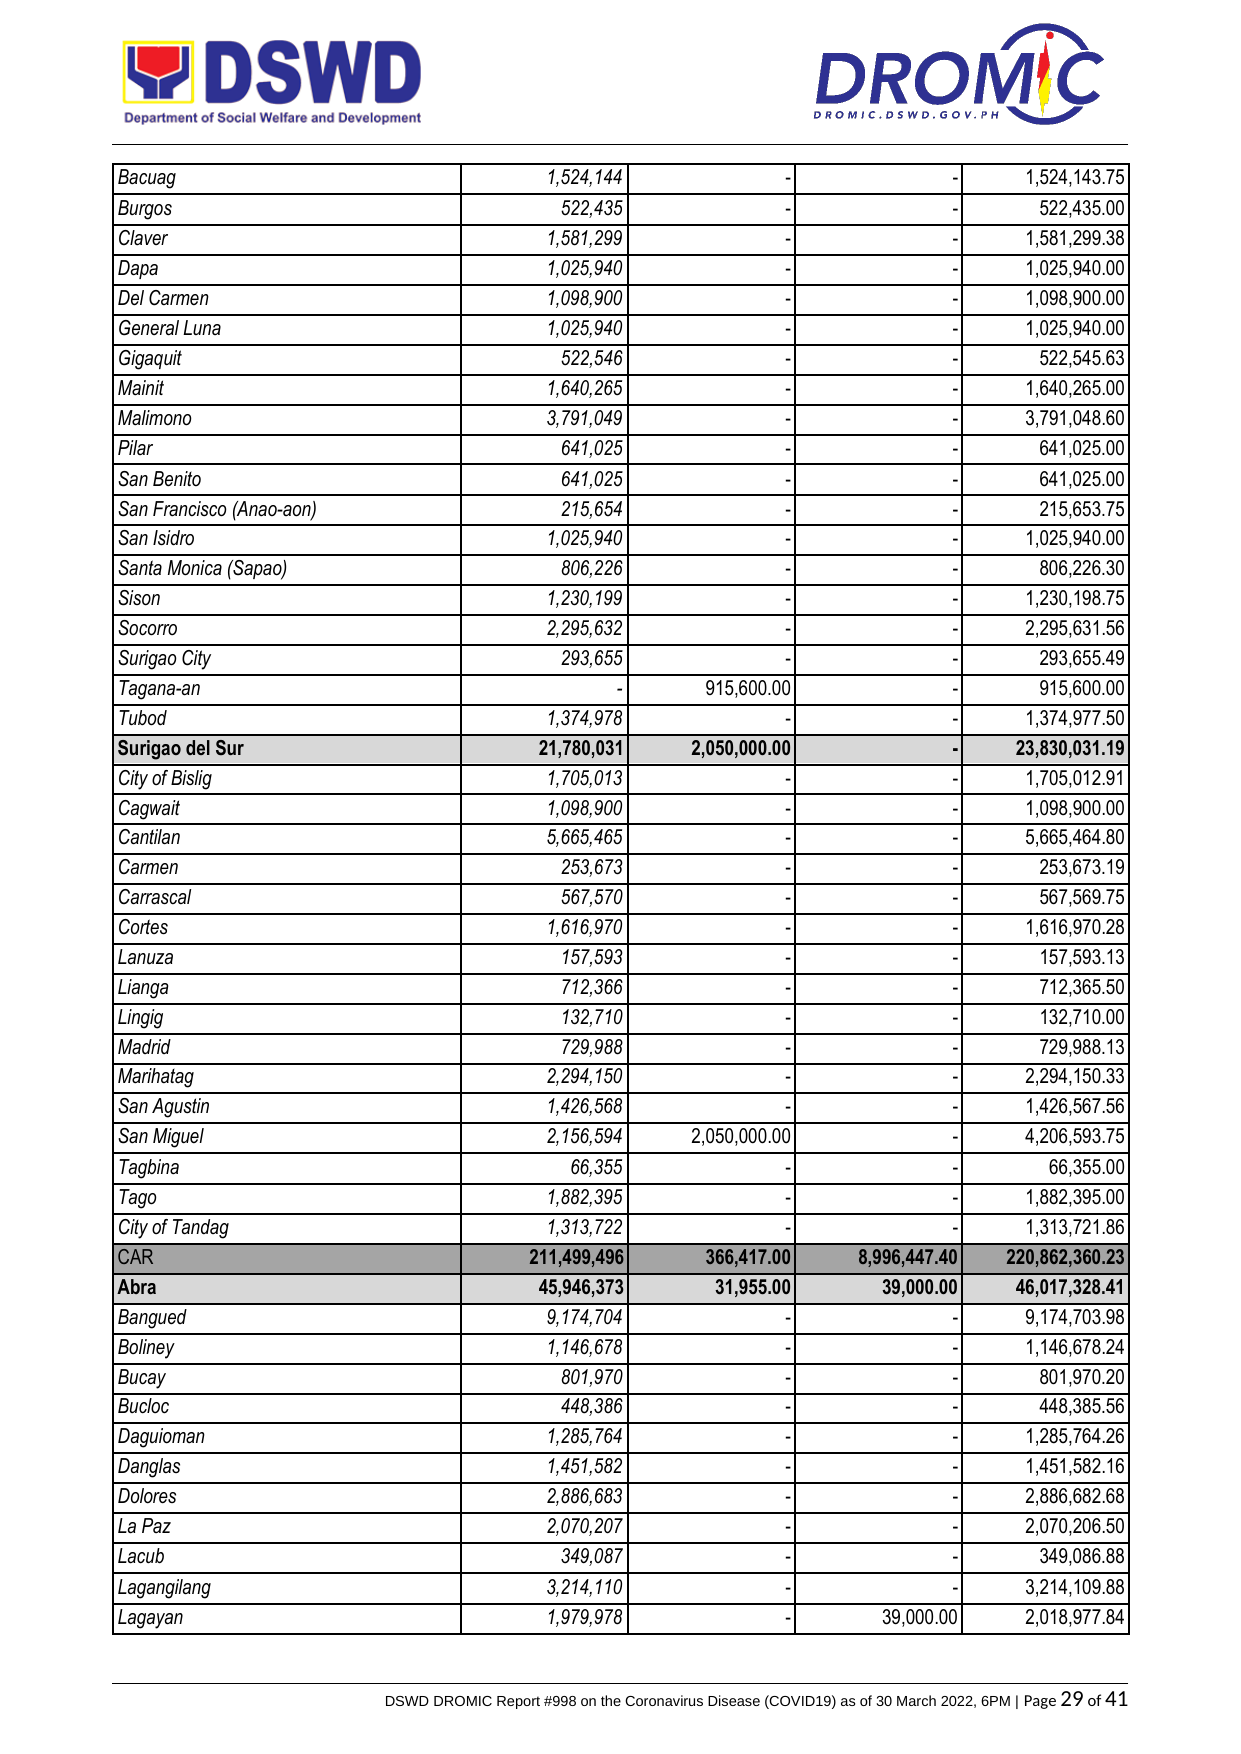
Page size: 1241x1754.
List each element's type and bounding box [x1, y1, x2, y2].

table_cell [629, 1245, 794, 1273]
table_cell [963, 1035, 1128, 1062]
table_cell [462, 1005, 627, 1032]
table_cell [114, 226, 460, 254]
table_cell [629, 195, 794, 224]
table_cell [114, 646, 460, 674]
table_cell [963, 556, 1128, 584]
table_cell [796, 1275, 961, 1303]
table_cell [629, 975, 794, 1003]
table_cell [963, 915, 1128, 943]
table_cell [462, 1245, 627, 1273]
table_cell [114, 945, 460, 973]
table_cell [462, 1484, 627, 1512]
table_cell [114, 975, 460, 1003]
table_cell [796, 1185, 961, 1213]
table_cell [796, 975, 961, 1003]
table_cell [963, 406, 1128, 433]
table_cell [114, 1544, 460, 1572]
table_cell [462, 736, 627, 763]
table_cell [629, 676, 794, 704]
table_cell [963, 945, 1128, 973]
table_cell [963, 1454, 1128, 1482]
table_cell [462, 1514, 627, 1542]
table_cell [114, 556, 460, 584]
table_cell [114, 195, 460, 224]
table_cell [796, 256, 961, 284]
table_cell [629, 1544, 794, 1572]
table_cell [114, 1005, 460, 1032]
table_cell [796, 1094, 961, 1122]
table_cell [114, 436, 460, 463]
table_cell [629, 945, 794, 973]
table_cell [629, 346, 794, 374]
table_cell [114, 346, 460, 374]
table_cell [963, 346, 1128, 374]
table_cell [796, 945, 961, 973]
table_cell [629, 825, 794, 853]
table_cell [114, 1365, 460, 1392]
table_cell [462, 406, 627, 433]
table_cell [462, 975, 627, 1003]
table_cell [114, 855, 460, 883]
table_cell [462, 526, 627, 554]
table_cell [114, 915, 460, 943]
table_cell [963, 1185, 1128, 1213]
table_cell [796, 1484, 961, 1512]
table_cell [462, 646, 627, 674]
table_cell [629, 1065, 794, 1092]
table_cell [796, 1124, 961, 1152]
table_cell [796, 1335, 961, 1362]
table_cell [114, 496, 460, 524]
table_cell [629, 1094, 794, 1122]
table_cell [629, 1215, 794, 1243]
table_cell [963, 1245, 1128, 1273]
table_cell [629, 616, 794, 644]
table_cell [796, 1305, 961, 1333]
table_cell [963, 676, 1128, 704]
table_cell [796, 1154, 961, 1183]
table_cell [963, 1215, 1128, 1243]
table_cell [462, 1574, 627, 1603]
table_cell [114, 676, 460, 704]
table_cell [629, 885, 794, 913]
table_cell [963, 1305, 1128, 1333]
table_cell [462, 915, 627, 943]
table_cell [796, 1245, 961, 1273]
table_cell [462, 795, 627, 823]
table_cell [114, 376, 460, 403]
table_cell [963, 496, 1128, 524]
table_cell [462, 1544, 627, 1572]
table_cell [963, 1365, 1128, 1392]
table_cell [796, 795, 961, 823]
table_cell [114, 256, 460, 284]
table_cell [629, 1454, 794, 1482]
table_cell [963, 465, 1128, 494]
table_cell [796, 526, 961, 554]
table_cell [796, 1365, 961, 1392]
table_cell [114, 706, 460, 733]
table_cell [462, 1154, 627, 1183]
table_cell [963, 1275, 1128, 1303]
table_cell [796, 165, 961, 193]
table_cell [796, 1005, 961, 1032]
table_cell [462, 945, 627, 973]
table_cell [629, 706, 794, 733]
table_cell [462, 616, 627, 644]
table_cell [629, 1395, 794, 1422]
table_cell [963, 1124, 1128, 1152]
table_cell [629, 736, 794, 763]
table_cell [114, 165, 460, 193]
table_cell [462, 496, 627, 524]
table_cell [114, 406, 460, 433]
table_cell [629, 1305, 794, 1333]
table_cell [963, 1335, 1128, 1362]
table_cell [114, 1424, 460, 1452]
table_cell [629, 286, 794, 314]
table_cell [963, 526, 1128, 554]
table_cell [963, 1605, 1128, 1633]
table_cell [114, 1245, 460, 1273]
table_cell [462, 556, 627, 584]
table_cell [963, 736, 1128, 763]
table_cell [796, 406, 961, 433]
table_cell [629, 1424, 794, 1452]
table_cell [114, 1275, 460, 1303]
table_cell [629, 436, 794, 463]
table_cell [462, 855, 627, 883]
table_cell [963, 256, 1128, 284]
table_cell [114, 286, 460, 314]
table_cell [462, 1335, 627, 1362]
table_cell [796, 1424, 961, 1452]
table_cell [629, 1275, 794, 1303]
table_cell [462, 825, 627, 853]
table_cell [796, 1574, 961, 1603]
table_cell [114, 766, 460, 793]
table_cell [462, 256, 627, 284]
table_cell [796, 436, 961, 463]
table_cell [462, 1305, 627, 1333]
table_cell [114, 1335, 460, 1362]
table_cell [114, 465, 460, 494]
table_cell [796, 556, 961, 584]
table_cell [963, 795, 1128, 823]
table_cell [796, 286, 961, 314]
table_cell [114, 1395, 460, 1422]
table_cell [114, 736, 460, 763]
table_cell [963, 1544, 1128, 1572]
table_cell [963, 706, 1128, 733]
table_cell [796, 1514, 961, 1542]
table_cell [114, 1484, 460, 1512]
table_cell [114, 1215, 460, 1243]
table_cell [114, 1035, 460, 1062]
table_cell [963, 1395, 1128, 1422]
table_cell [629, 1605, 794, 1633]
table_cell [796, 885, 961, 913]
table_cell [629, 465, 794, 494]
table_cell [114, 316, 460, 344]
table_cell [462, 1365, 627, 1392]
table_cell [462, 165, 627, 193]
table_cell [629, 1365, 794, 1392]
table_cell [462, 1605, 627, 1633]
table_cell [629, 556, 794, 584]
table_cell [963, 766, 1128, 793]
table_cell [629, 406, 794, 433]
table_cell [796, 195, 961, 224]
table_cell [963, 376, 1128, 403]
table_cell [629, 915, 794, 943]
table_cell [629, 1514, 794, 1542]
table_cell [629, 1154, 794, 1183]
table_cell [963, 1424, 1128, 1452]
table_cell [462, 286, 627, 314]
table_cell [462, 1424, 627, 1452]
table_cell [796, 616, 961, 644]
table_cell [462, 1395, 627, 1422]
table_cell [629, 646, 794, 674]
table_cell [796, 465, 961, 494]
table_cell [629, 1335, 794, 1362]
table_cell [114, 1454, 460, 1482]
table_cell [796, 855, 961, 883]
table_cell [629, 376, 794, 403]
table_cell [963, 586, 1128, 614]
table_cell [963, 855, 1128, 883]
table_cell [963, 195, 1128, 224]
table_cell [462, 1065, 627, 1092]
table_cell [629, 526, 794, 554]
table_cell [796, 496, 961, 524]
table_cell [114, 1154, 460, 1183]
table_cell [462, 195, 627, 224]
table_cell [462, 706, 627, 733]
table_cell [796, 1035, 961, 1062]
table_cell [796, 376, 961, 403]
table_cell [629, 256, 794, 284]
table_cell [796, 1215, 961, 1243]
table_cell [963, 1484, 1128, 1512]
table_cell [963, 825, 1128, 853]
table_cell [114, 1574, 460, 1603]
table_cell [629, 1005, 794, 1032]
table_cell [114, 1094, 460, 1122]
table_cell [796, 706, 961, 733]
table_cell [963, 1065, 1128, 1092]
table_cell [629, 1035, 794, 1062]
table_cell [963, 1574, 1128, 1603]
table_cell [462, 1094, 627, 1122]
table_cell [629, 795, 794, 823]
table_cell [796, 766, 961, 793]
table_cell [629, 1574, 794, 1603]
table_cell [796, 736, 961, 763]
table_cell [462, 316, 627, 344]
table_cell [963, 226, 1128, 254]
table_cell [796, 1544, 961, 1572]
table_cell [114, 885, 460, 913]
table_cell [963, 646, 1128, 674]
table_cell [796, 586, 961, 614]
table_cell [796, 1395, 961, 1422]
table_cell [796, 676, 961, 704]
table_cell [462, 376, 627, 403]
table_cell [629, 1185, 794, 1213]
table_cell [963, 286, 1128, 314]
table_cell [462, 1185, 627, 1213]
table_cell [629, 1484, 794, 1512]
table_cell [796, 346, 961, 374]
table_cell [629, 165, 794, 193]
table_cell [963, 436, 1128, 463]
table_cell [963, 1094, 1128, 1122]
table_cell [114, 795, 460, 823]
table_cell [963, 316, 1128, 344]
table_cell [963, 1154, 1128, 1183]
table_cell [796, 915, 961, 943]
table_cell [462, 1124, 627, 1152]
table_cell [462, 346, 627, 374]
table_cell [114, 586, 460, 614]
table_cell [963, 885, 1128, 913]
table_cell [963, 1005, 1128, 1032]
picture [112, 37, 432, 129]
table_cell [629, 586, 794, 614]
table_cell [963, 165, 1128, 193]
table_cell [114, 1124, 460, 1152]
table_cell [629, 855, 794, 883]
picture [781, 23, 1133, 125]
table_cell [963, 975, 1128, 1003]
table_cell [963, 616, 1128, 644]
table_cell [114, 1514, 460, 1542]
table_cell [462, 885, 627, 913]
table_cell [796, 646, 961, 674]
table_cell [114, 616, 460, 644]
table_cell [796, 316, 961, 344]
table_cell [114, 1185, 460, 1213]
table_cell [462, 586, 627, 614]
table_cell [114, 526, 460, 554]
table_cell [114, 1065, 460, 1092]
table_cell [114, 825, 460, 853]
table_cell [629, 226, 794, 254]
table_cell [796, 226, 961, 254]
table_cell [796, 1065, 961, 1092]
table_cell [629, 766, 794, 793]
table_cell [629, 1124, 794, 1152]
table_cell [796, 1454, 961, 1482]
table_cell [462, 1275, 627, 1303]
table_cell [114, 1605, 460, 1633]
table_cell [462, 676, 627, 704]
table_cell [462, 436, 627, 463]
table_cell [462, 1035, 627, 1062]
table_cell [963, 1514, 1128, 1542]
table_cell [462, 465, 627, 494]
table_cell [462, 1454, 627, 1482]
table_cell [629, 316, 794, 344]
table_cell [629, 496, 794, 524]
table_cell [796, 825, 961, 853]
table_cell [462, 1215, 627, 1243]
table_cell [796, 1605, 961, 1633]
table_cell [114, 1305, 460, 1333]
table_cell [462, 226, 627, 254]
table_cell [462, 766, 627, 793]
